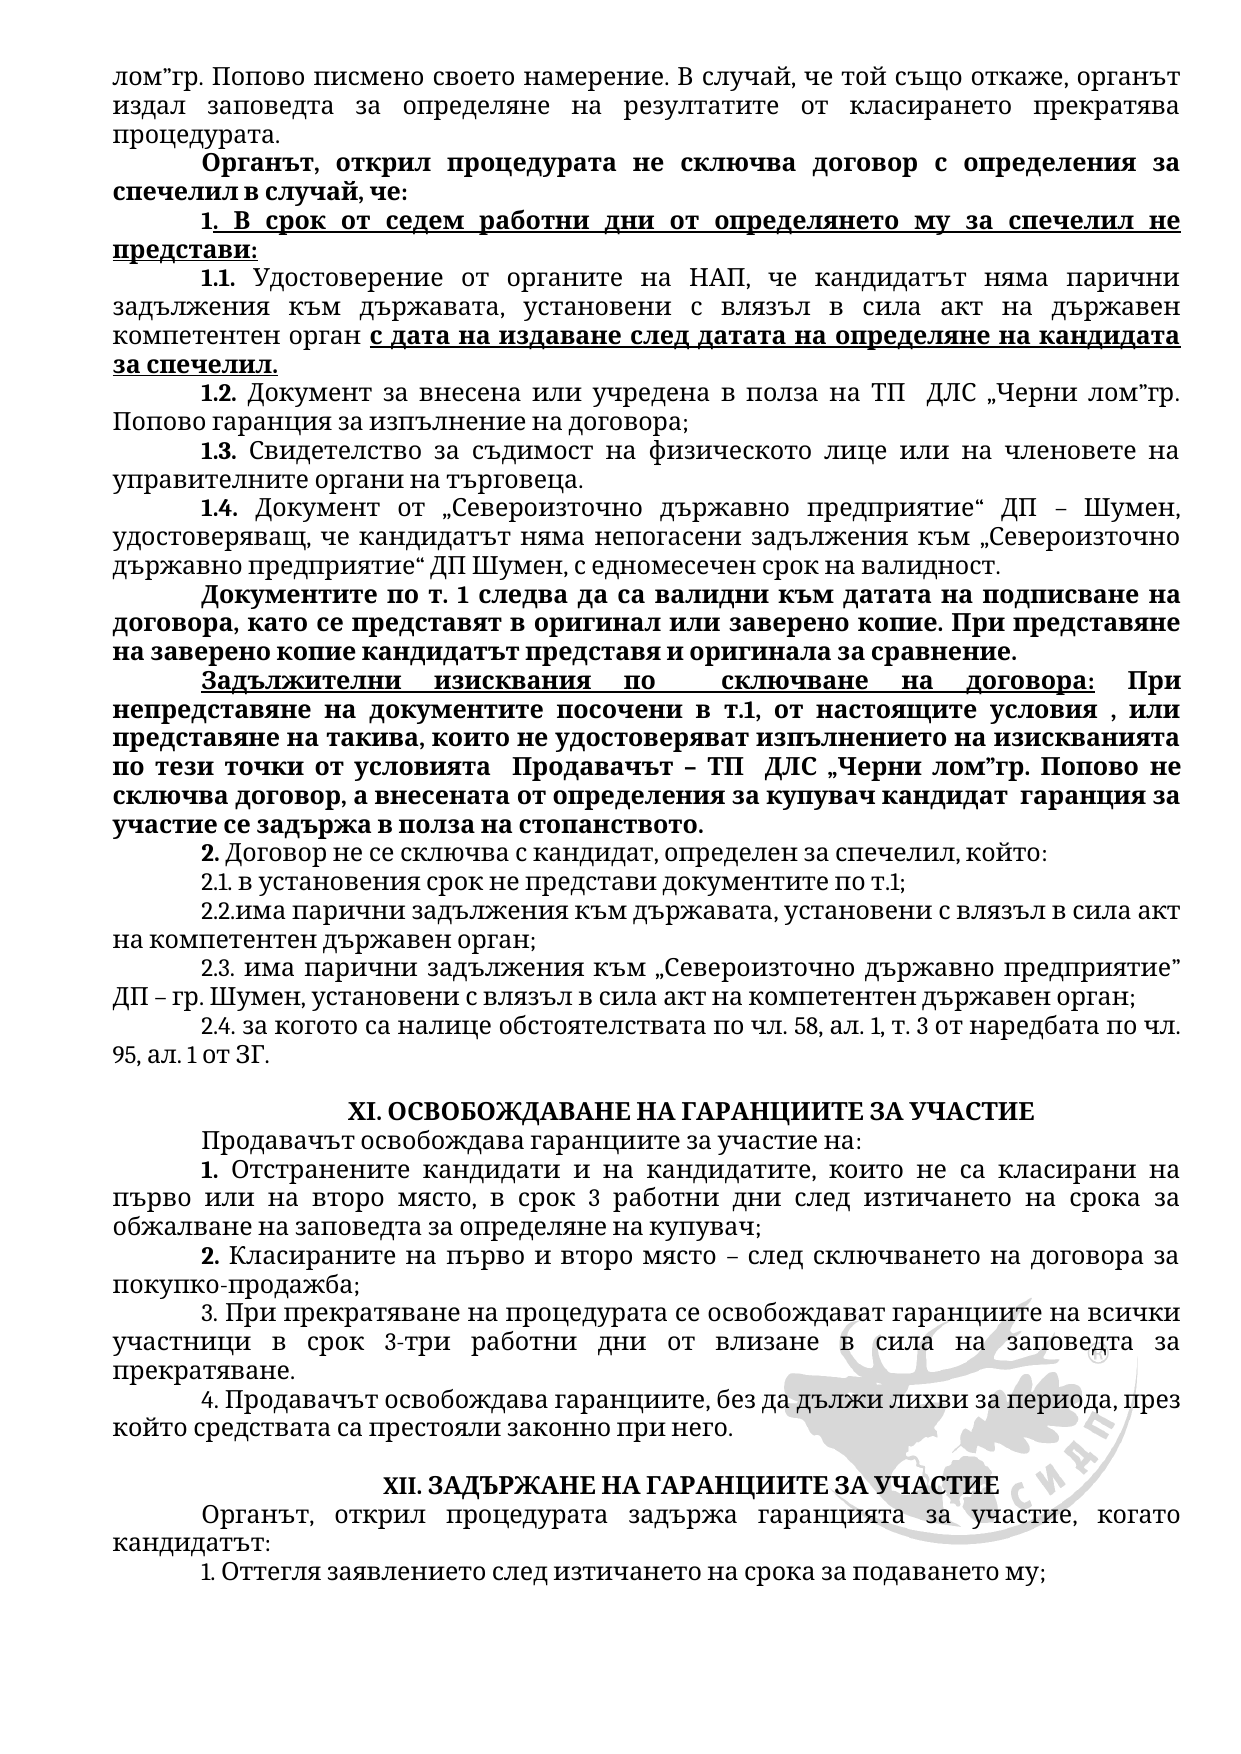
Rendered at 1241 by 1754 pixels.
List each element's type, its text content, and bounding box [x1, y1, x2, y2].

text 2.2.има парични задължения към държавата, установени с влязъл в сила акт на компетентен държавен орган; [112, 897, 1181, 954]
text ХІ. ОСВОБОЖДАВАНЕ НА ГАРАНЦИИТЕ ЗА УЧАСТИЕ [112, 1098, 1181, 1127]
text Органът, открил процедурата не сключва договор с определения за спечелил в случай, че: [112, 149, 1181, 207]
text 2. Класираните на първо и второ място – след сключването на договора за покупко-продажба; [112, 1242, 1181, 1299]
text 3. При прекратяване на процедурата се освобождават гаранциите на всички участници в срок 3-три работни дни от влизане в сила на заповедта за прекратяване. [112, 1299, 1181, 1386]
text 2.3. има парични задължения към „Североизточно държавно предприятие” ДП – гр. Шумен, установени с влязъл в сила акт на компетентен държавен орган; [112, 954, 1181, 1012]
text 2.4. за когото са налице обстоятелствата по чл. 58, ал. 1, т. 3 от наредбата по чл. 95, ал. 1 от ЗГ. [112, 1012, 1181, 1069]
text XII. ЗАДЪРЖАНЕ НА ГАРАНЦИИТЕ ЗА УЧАСТИЕ [112, 1472, 1181, 1501]
text Задължителни изисквания по сключване на договора: При непредставяне на документите посочени в т.1, от настоящите условия , или представяне на такива, които не удостоверяват изпълнението на изискванията по тези точки от условията Продавачът – ТП ДЛС „Черни лом”гр. Попово не сключва договор, а внесената от определения за купувач кандидат гаранция за участие се задържа в полза на стопанството. [112, 667, 1181, 839]
text 1. Отстранените кандидати и на кандидатите, които не са класирани на първо или на второ място, в срок 3 работни дни след изтичането на срока за обжалване на заповедта за определяне на купувач; [112, 1156, 1181, 1242]
text 1. Оттегля заявлението след изтичането на срока за подаването му; [112, 1558, 1181, 1587]
text Документите по т. 1 следва да са валидни към датата на подписване на договора, като се представят в оригинал или заверено копие. При представяне на заверено копие кандидатът представя и оригинала за сравнение. [112, 581, 1181, 667]
text 1.2. Документ за внесена или учредена в полза на ТП ДЛС „Черни лом”гр. Попово гаранция за изпълнение на договора; [112, 379, 1181, 437]
text 1.3. Свидетелство за съдимост на физическото лице или на членовете на управителните органи на търговеца. [112, 437, 1181, 494]
text Органът, открил процедурата задържа гаранцията за участие, когато кандидатът: [112, 1501, 1181, 1558]
text 4. Продавачът освобождава гаранциите, без да дължи лихви за периода, през който средствата са престояли законно при него. [112, 1386, 1181, 1443]
text 2.1. в установения срок не представи документите по т.1; [112, 868, 1181, 897]
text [112, 63, 1181, 149]
text Продавачът освобождава гаранциите за участие на: [112, 1127, 1181, 1156]
text 1. В срок от седем работни дни от определянето му за спечелил не представи: [112, 207, 1181, 264]
text 1.4. Документ от „Североизточно държавно предприятие“ ДП – Шумен, удостоверяващ, че кандидатът няма непогасени задължения към „Североизточно държавно предприятие“ ДП Шумен, с едномесечен срок на валидност. [112, 494, 1181, 581]
text 2. Договор не се сключва с кандидат, определен за спечелил, който: [112, 839, 1181, 868]
text 1.1. Удостоверение от органите на НАП, че кандидатът няма парични задължения към държавата, установени с влязъл в сила акт на държавен компетентен орган с дата на издаване след датата на определяне на кандидата за спечелил. [112, 264, 1181, 379]
